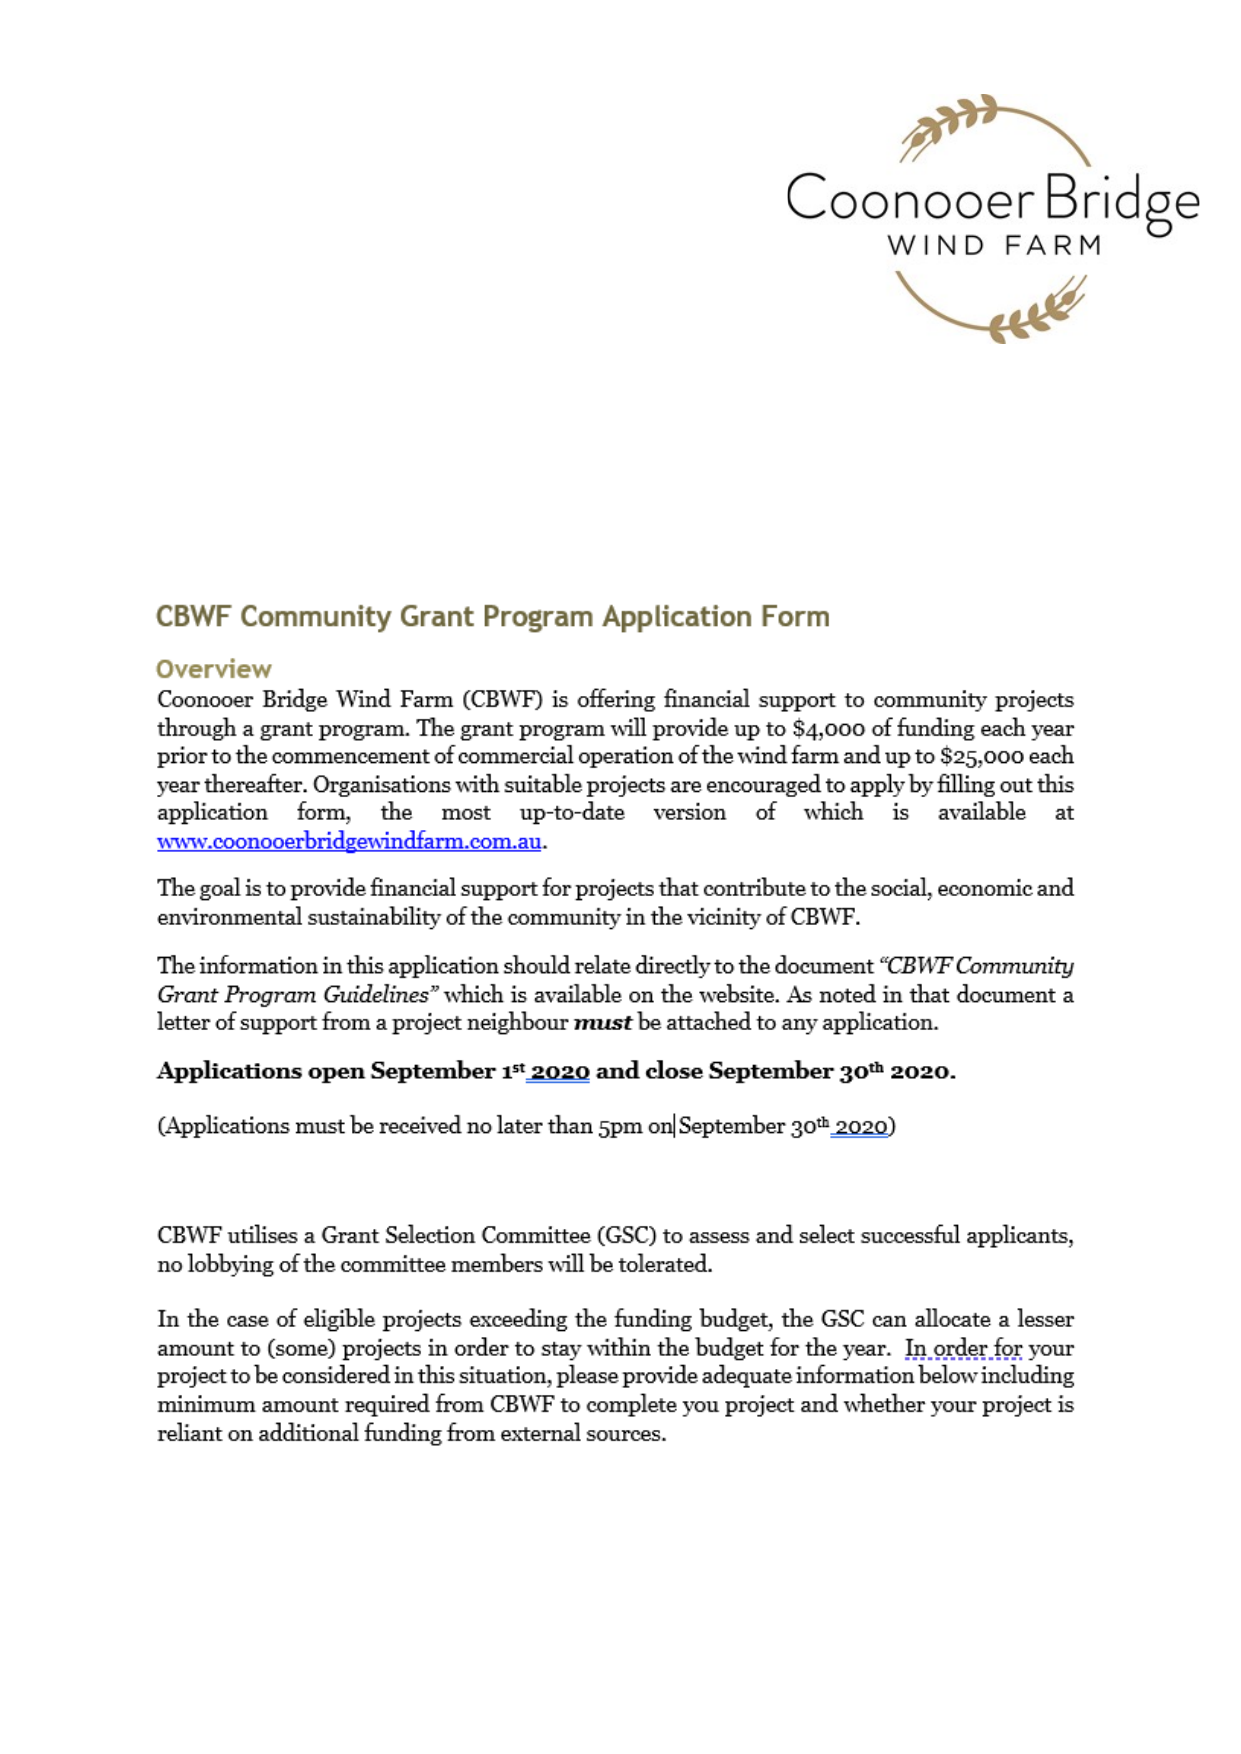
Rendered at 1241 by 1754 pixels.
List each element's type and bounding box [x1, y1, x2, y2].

picture [150, 593, 1091, 1464]
picture [787, 94, 1200, 344]
